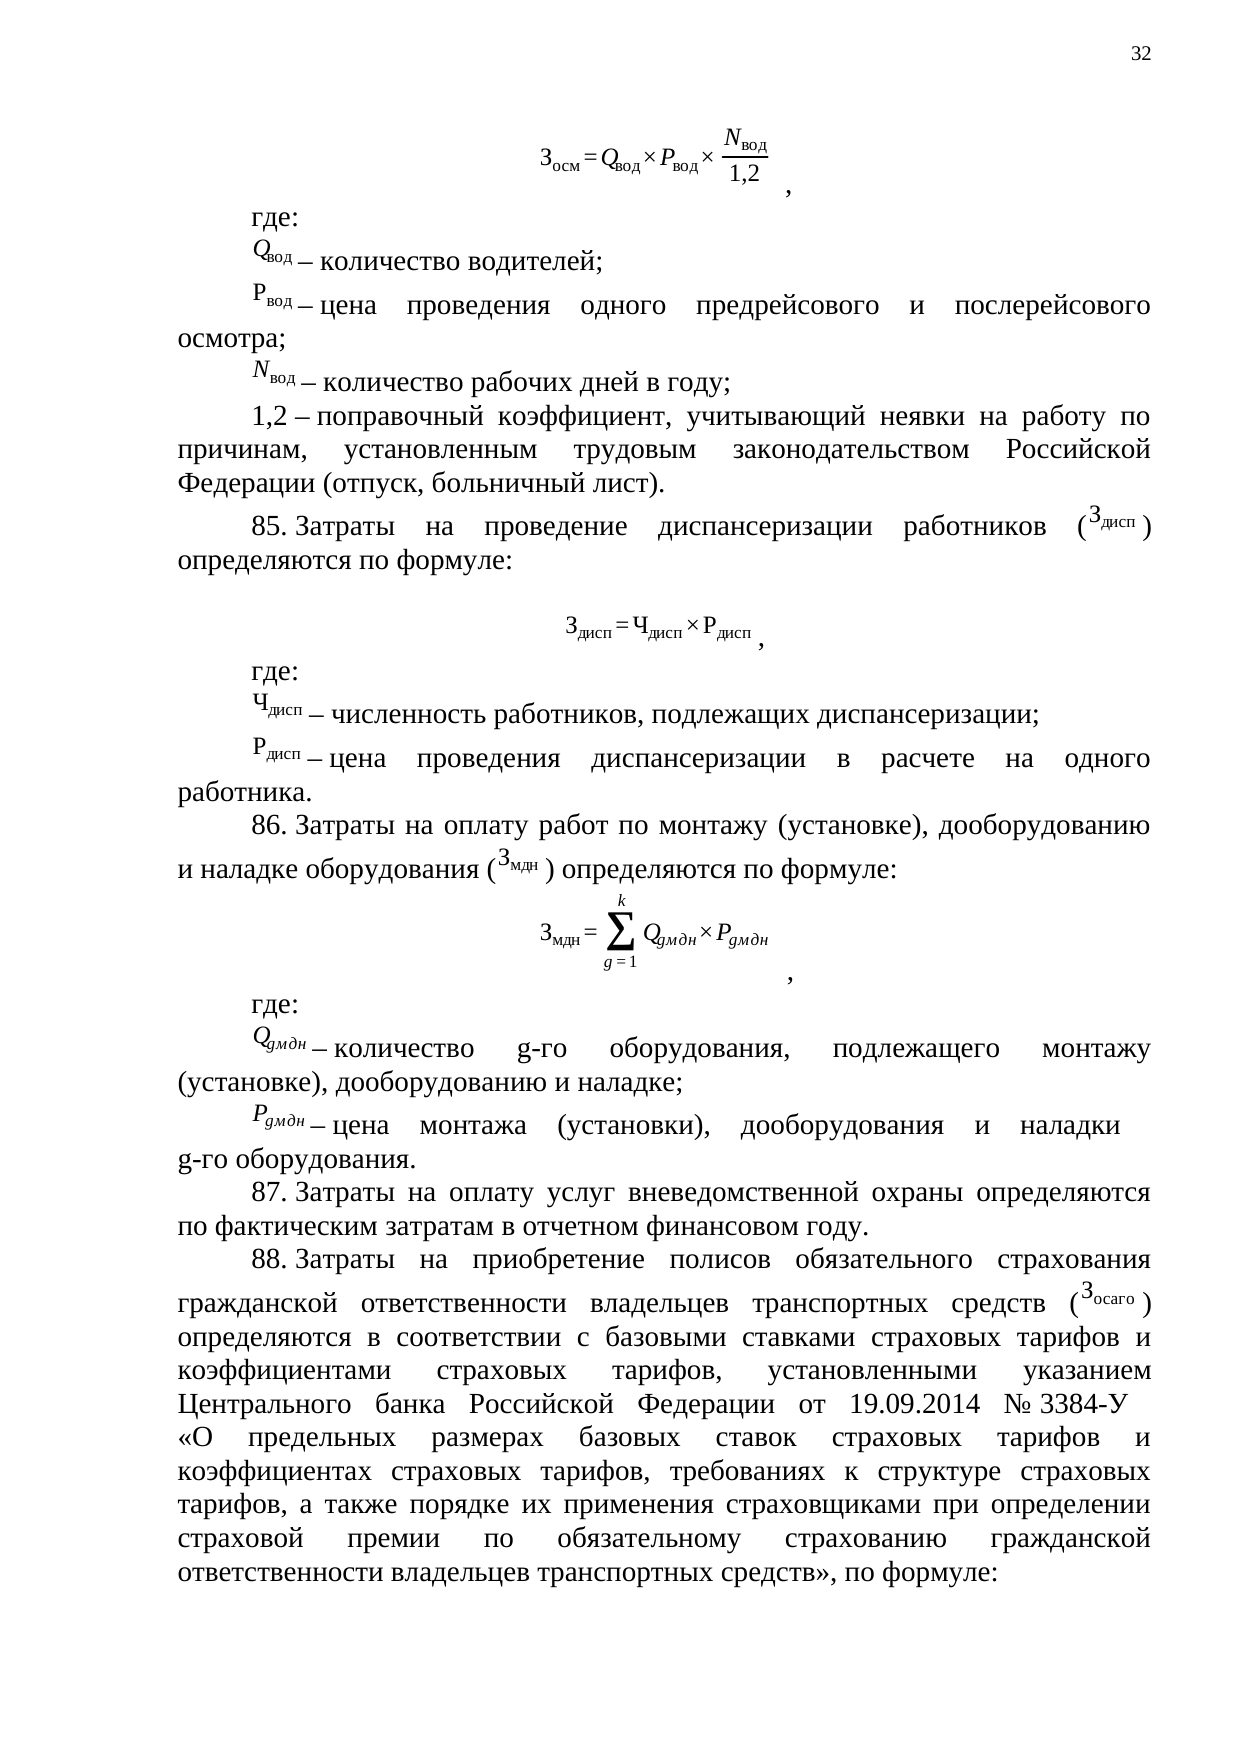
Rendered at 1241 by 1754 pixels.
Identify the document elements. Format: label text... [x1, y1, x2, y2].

text где: [177, 199, 1152, 233]
text 85. Затраты на проведение диспансеризации работников () определяются по формуле: [177, 498, 1152, 576]
text 1,2 – поправочный коэффициент, учитывающий неявки на работу по причинам, установленным трудовым законодательством Российской Федерации (отпуск, больничный лист). [177, 398, 1152, 498]
text – цена монтажа (установки), дооборудования и наладки g-го оборудования. [177, 1097, 1152, 1174]
text – количество рабочих дней в году; [177, 354, 1152, 398]
text где: [177, 653, 1152, 686]
text , [177, 118, 1152, 199]
text 87. Затраты на оплату услуг вневедомственной охраны определяются по фактическим затратам в отчетном финансовом году. [177, 1174, 1152, 1242]
text 86. Затраты на оплату работ по монтажу (установке), дооборудованию и наладке оборудования () определяются по формуле: [177, 807, 1152, 885]
text , [177, 609, 1152, 653]
text 88. Затраты на приобретение полисов обязательного страхования гражданской ответственности владельцев транспортных средств () определяются в соответствии с базовыми ставками страховых тарифов и коэффициентами страховых тарифов, установленными указанием Центрального банка Российской Федерации от 19.09.2014 № 3384-У «О предельных размерах базовых ставок страховых тарифов и коэффициентах страховых тарифов, требованиях к структуре страховых тарифов, а также порядке их применения страховщиками при определении страховой премии по обязательному страхованию гражданской ответственности владельцев транспортных средств», по формуле: [177, 1242, 1152, 1587]
text – количество g-го оборудования, подлежащего монтажу (установке), дооборудованию и наладке; [177, 1020, 1152, 1097]
text – количество водителей; [177, 233, 1152, 277]
text – цена проведения одного предрейсового и послерейсового осмотра; [177, 277, 1152, 354]
text – численность работников, подлежащих диспансеризации; [177, 686, 1152, 730]
text , [177, 885, 1152, 986]
text – цена проведения диспансеризации в расчете на одного работника. [177, 730, 1152, 807]
text где: [177, 986, 1152, 1020]
